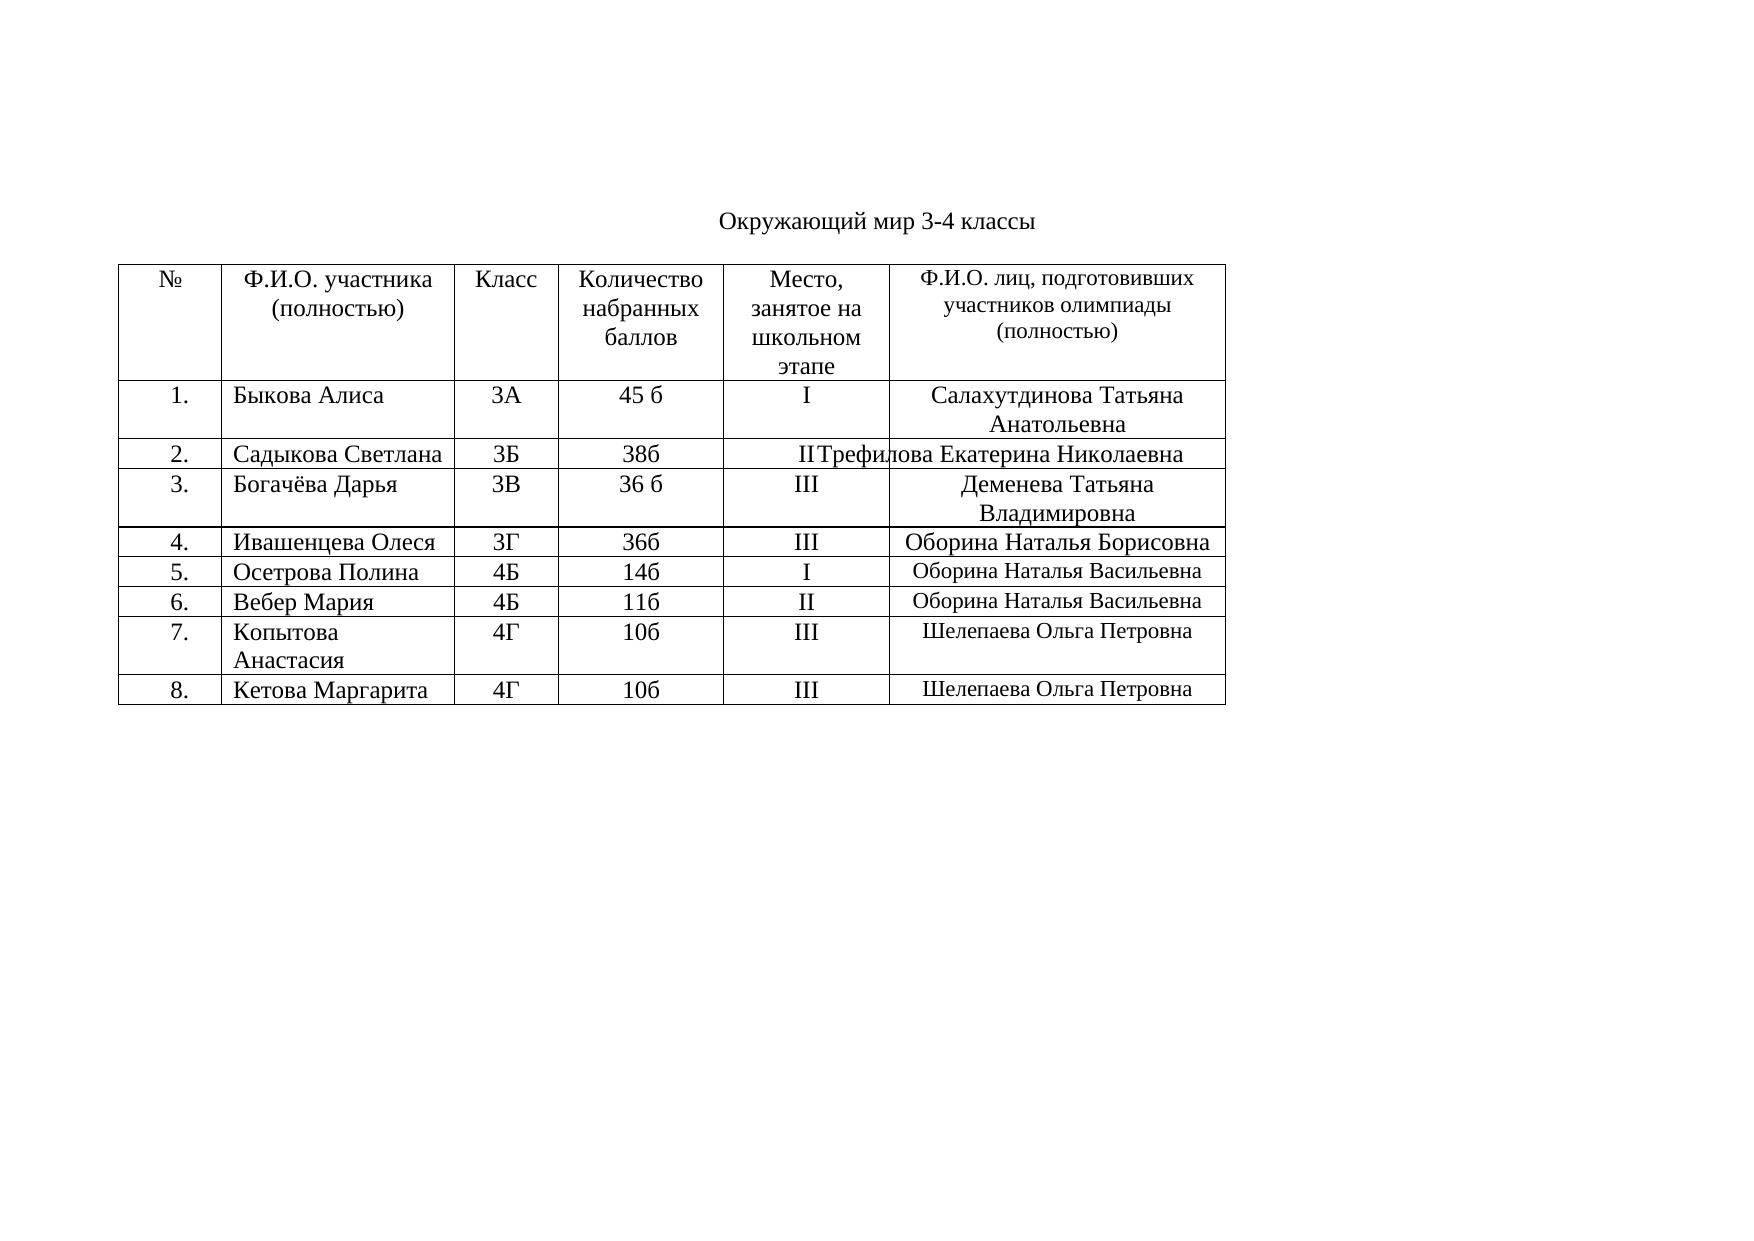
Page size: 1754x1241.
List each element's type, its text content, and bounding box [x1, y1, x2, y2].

table_header Класс [455, 265, 558, 379]
table_cell Садыкова Светлана [222, 439, 454, 468]
text Окружающий мир 3-4 классы [118, 206, 1636, 235]
table_cell III [724, 469, 889, 526]
table_header Место, занятое на школьном этапе [724, 265, 889, 379]
table_cell Оборина Наталья Борисовна [890, 528, 1225, 556]
table_cell 3Г [455, 528, 558, 556]
table_cell [119, 675, 221, 704]
table_cell Богачёва Дарья [222, 469, 454, 526]
table_cell III [724, 675, 889, 704]
table_cell 38б [559, 439, 723, 468]
table_cell II [724, 439, 889, 468]
table_cell 14б [559, 557, 723, 586]
table_cell 4Г [455, 617, 558, 674]
table_cell I [724, 381, 889, 438]
table_cell Шелепаева Ольга Петровна [890, 617, 1225, 674]
table_cell [119, 469, 221, 526]
table_cell 10б [559, 617, 723, 674]
table_cell I [724, 557, 889, 586]
table_cell Оборина Наталья Васильевна [890, 557, 1225, 586]
table_cell Деменева Татьяна Владимировна [890, 469, 1225, 526]
table_cell 3А [455, 381, 558, 438]
table_cell 45 б [559, 381, 723, 438]
table_cell 4Б [455, 557, 558, 586]
table_header Ф.И.О. лиц, подготовивших участников олимпиады (полностью) [890, 265, 1225, 379]
table_cell Быкова Алиса [222, 381, 454, 438]
table_header № [119, 265, 221, 379]
table_cell [119, 587, 221, 616]
table_cell [119, 617, 221, 674]
table_cell Копытова Анастасия [222, 617, 454, 674]
table_cell 36 б [559, 469, 723, 526]
table_cell II [724, 587, 889, 616]
table_cell Шелепаева Ольга Петровна [890, 675, 1225, 704]
table_cell Ивашенцева Олеся [222, 528, 454, 556]
table_cell 36б [559, 528, 723, 556]
table_cell [119, 528, 221, 556]
table_cell Трефилова Екатерина Николаевна [890, 439, 1225, 468]
table_header Количество набранных баллов [559, 265, 723, 379]
table_cell 4Г [455, 675, 558, 704]
table_cell [119, 381, 221, 438]
table_cell Осетрова Полина [222, 557, 454, 586]
table_cell [119, 557, 221, 586]
table_cell Вебер Мария [222, 587, 454, 616]
table_cell Кетова Маргарита [222, 675, 454, 704]
table_cell 3В [455, 469, 558, 526]
table_cell 11б [559, 587, 723, 616]
table_cell Оборина Наталья Васильевна [890, 587, 1225, 616]
table_cell Салахутдинова Татьяна Анатольевна [890, 381, 1225, 438]
table_cell III [724, 528, 889, 556]
table_header Ф.И.О. участника (полностью) [222, 265, 454, 379]
table_cell [119, 439, 221, 468]
table_cell III [724, 617, 889, 674]
table_cell 3Б [455, 439, 558, 468]
table_cell 4Б [455, 587, 558, 616]
table_cell 10б [559, 675, 723, 704]
